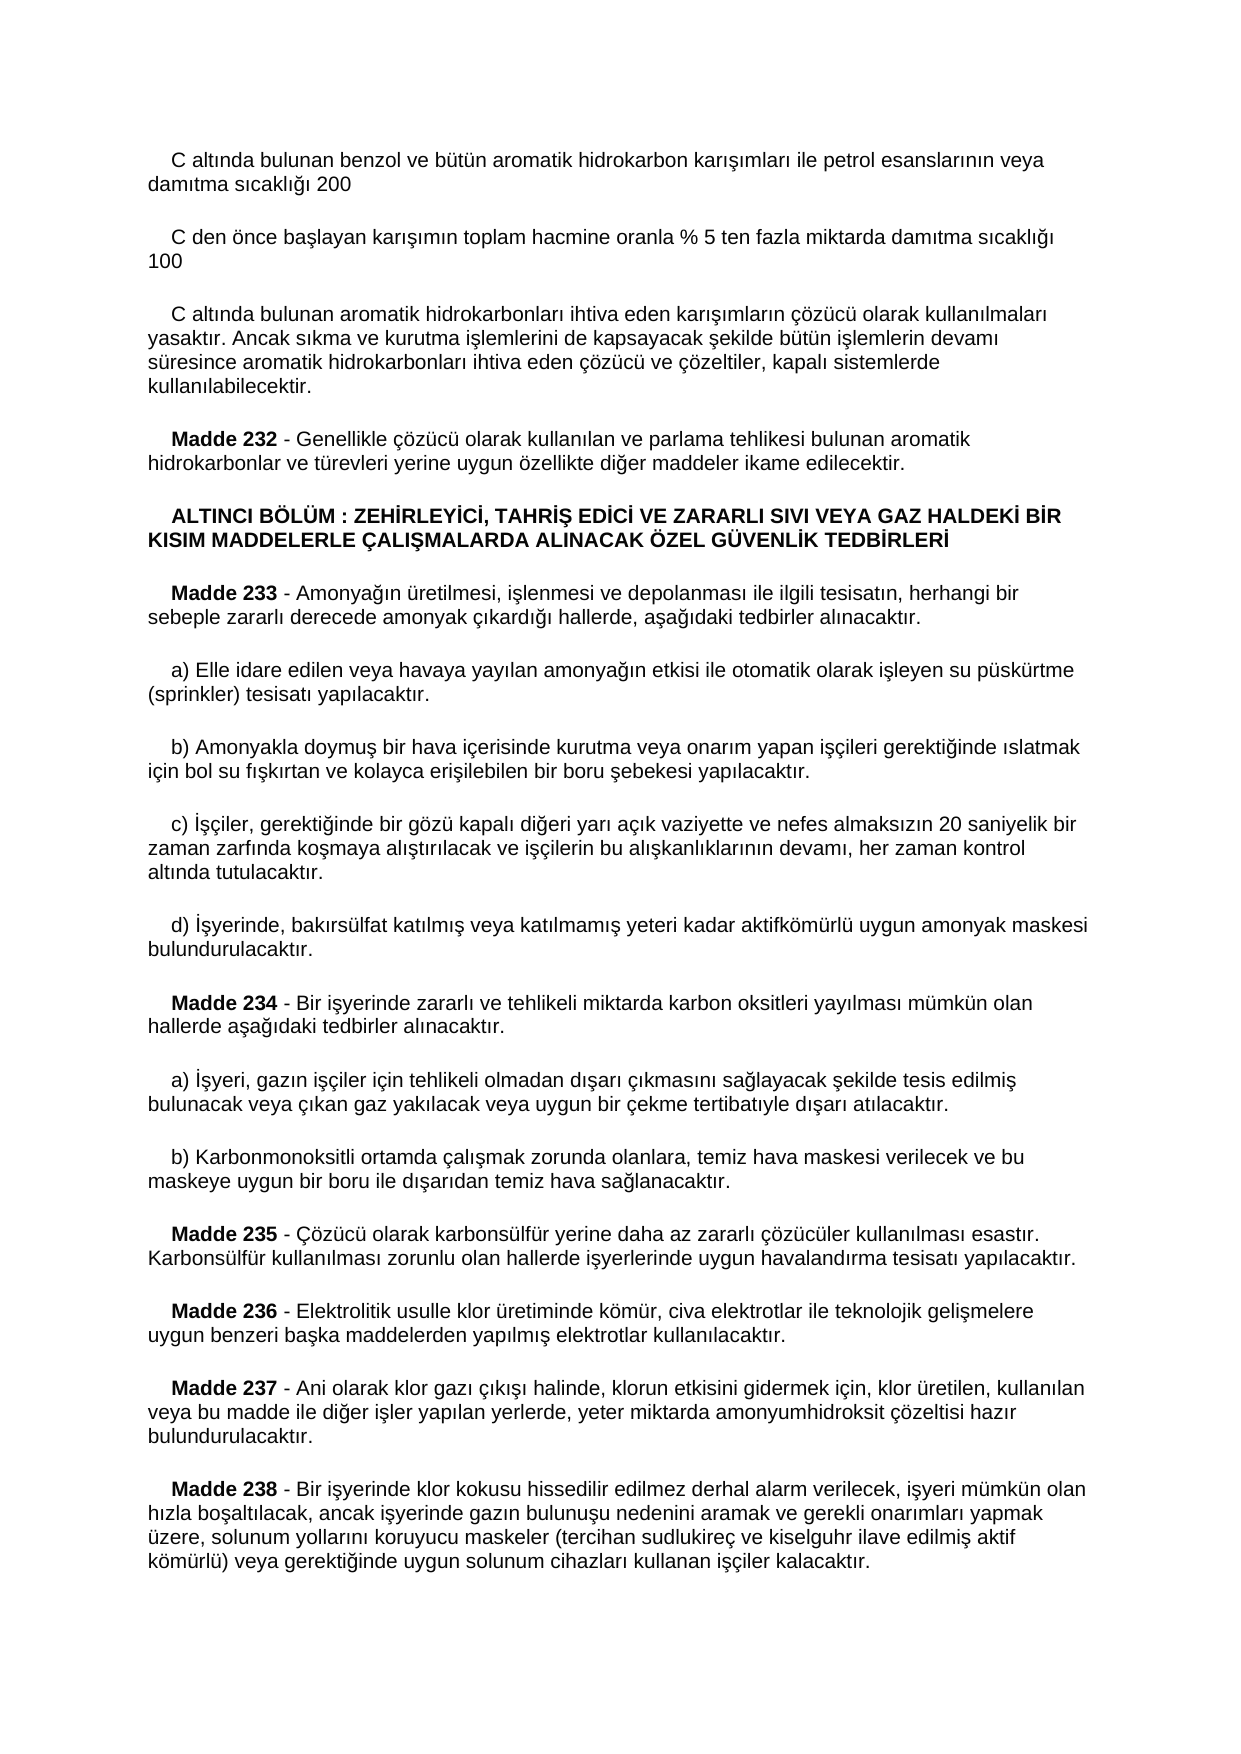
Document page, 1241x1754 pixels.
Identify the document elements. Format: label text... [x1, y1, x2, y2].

text Madde 234 - Bir işyerinde zararlı ve tehlikeli miktarda karbon oksitleri yayılması mümkün olan hallerde aşağıdaki tedbirler alınacaktır. [148, 990, 1093, 1038]
text d) İşyerinde, bakırsülfat katılmış veya katılmamış yeteri kadar aktifkömürlü uygun amonyak maskesi bulundurulacaktır. [148, 913, 1093, 961]
text b) Amonyakla doymuş bir hava içerisinde kurutma veya onarım yapan işçileri gerektiğinde ıslatmak için bol su fışkırtan ve kolayca erişilebilen bir boru şebekesi yapılacaktır. [148, 735, 1093, 783]
text Madde 236 - Elektrolitik usulle klor üretiminde kömür, civa elektrotlar ile teknolojik gelişmelere uygun benzeri başka maddelerden yapılmış elektrotlar kullanılacaktır. [148, 1299, 1093, 1347]
text a) İşyeri, gazın işçiler için tehlikeli olmadan dışarı çıkmasını sağlayacak şekilde tesis edilmiş bulunacak veya çıkan gaz yakılacak veya uygun bir çekme tertibatıyle dışarı atılacaktır. [148, 1067, 1093, 1115]
text Madde 232 - Genellikle çözücü olarak kullanılan ve parlama tehlikesi bulunan aromatik hidrokarbonlar ve türevleri yerine uygun özellikte diğer maddeler ikame edilecektir. [148, 427, 1093, 475]
text a) Elle idare edilen veya havaya yayılan amonyağın etkisi ile otomatik olarak işleyen su püskürtme (sprinkler) tesisatı yapılacaktır. [148, 658, 1093, 706]
text b) Karbonmonoksitli ortamda çalışmak zorunda olanlara, temiz hava maskesi verilecek ve bu maskeye uygun bir boru ile dışarıdan temiz hava sağlanacaktır. [148, 1144, 1093, 1192]
text C den önce başlayan karışımın toplam hacmine oranla % 5 ten fazla miktarda damıtma sıcaklığı 100 [148, 225, 1093, 273]
text ALTINCI BÖLÜM : ZEHİRLEYİCİ, TAHRİŞ EDİCİ VE ZARARLI SIVI VEYA GAZ HALDEKİ BİR KISIM MADDELERLE ÇALIŞMALARDA ALINACAK ÖZEL GÜVENLİK TEDBİRLERİ [148, 504, 1093, 552]
text Madde 237 - Ani olarak klor gazı çıkışı halinde, klorun etkisini gidermek için, klor üretilen, kullanılan veya bu madde ile diğer işler yapılan yerlerde, yeter miktarda amonyumhidroksit çözeltisi hazır bulundurulacaktır. [148, 1376, 1093, 1448]
text C altında bulunan benzol ve bütün aromatik hidrokarbon karışımları ile petrol esanslarının veya damıtma sıcaklığı 200 [148, 148, 1093, 196]
text Madde 235 - Çözücü olarak karbonsülfür yerine daha az zararlı çözücüler kullanılması esastır. Karbonsülfür kullanılması zorunlu olan hallerde işyerlerinde uygun havalandırma tesisatı yapılacaktır. [148, 1222, 1093, 1269]
text c) İşçiler, gerektiğinde bir gözü kapalı diğeri yarı açık vaziyette ve nefes almaksızın 20 saniyelik bir zaman zarfında koşmaya alıştırılacak ve işçilerin bu alışkanlıklarının devamı, her zaman kontrol altında tutulacaktır. [148, 812, 1093, 884]
text Madde 238 - Bir işyerinde klor kokusu hissedilir edilmez derhal alarm verilecek, işyeri mümkün olan hızla boşaltılacak, ancak işyerinde gazın bulunuşu nedenini aramak ve gerekli onarımları yapmak üzere, solunum yollarını koruyucu maskeler (tercihan sudlukireç ve kiselguhr ilave edilmiş aktif kömürlü) veya gerektiğinde uygun solunum cihazları kullanan işçiler kalacaktır. [148, 1477, 1093, 1573]
text C altında bulunan aromatik hidrokarbonları ihtiva eden karışımların çözücü olarak kullanılmaları yasaktır. Ancak sıkma ve kurutma işlemlerini de kapsayacak şekilde bütün işlemlerin devamı süresince aromatik hidrokarbonları ihtiva eden çözücü ve çözeltiler, kapalı sistemlerde kullanılabilecektir. [148, 302, 1093, 398]
text Madde 233 - Amonyağın üretilmesi, işlenmesi ve depolanması ile ilgili tesisatın, herhangi bir sebeple zararlı derecede amonyak çıkardığı hallerde, aşağıdaki tedbirler alınacaktır. [148, 581, 1093, 629]
